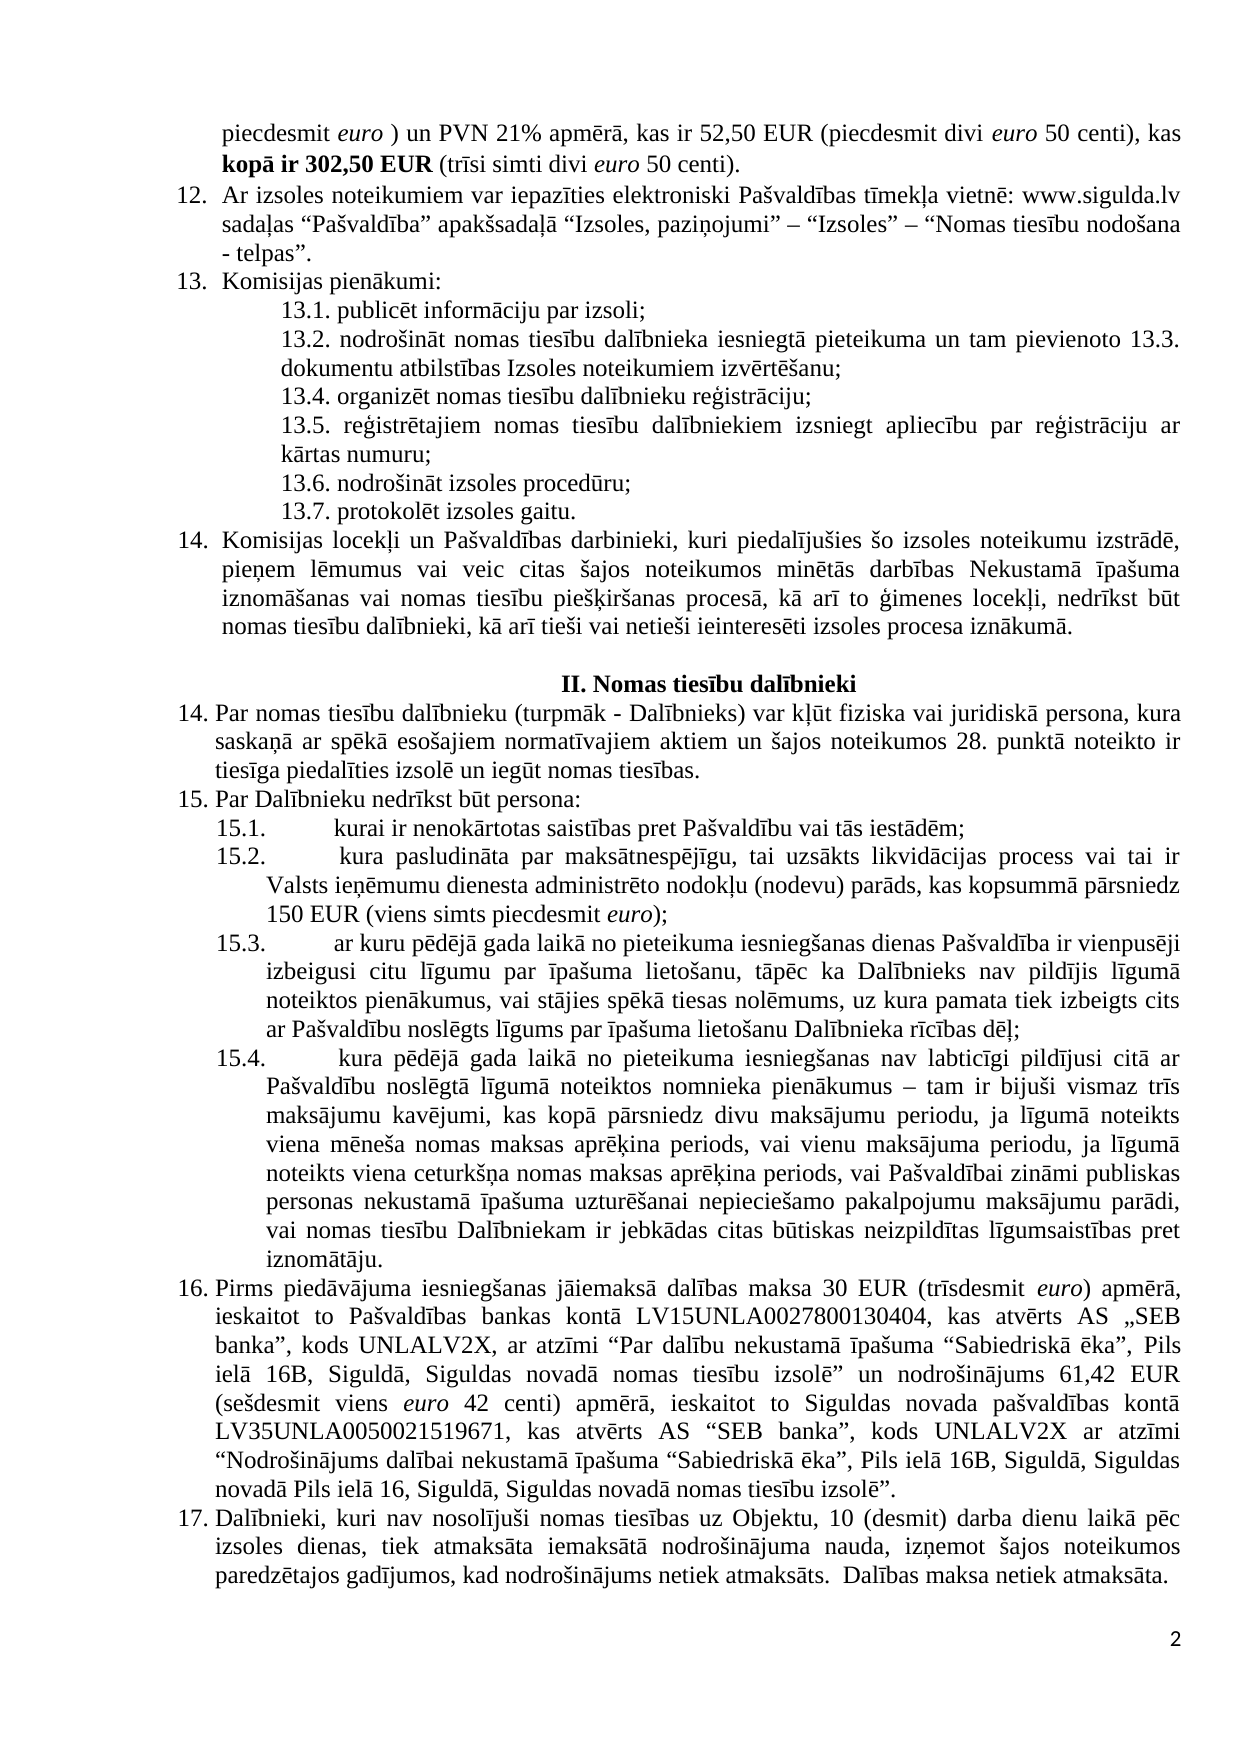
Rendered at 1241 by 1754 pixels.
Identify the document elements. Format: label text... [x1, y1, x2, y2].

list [176, 118, 1181, 178]
text II. Nomas tiesību dalībnieki [177, 669, 1181, 698]
text 13.7. protokolēt izsoles gaitu. [281, 496, 1181, 525]
list Par nomas tiesību dalībnieku (turpmāk - Dalībnieks) var kļūt fiziska vai juridiskā persona, kura saskaņā ar spēkā esošajiem normatīvajiem aktiem un šajos noteikumos 28. punktā noteikto ir tiesīga piedalīties izsolē un iegūt nomas tiesības. [177, 698, 1181, 784]
list Komisijas locekļi un Pašvaldības darbinieki, kuri piedalījušies šo izsoles noteikumu izstrādē, pieņem lēmumus vai veic citas šajos noteikumos minētās darbības Nekustamā īpašuma iznomāšanas vai nomas tiesību piešķiršanas procesā, kā arī to ģimenes locekļi, nedrīkst būt nomas tiesību dalībnieki, kā arī tieši vai netieši ieinteresēti izsoles procesa iznākumā. [177, 525, 1181, 640]
list ar kuru pēdējā gada laikā no pieteikuma iesniegšanas dienas Pašvaldība ir vienpusēji izbeigusi citu līgumu par īpašuma lietošanu, tāpēc ka Dalībnieks nav pildījis līgumā noteiktos pienākumus, vai stājies spēkā tiesas nolēmums, uz kura pamata tiek izbeigts cits ar Pašvaldību noslēgts līgums par īpašuma lietošanu Dalībnieka rīcības dēļ; [216, 928, 1181, 1043]
list Pirms piedāvājuma iesniegšanas jāiemaksā dalības maksa 30 EUR (trīsdesmit euro) apmērā, ieskaitot to Pašvaldības bankas kontā LV15UNLA0027800130404, kas atvērts AS „SEB banka”, kods UNLALV2X, ar atzīmi “Par dalību nekustamā īpašuma “Sabiedriskā ēka”, Pils ielā 16B, Siguldā, Siguldas novadā nomas tiesību izsolē” un nodrošinājums 61,42 EUR (sešdesmit viens euro 42 centi) apmērā, ieskaitot to Siguldas novada pašvaldības kontā LV35UNLA0050021519671, kas atvērts AS “SEB banka”, kods UNLALV2X ar atzīmi “Nodrošinājums dalībai nekustamā īpašuma “Sabiedriskā ēka”, Pils ielā 16B, Siguldā, Siguldas novadā Pils ielā 16, Siguldā, Siguldas novadā nomas tiesību izsolē”. [177, 1273, 1181, 1503]
list Ar izsoles noteikumiem var iepazīties elektroniski Pašvaldības tīmekļa vietnē: www.sigulda.lv sadaļas “Pašvaldība” apakšsadaļā “Izsoles, paziņojumi” – “Izsoles” – “Nomas tiesību nodošana - telpas”. [176, 180, 1181, 266]
text 13.6. nodrošināt izsoles procedūru; [281, 468, 1181, 496]
text 13.2. nodrošināt nomas tiesību dalībnieka iesniegtā pieteikuma un tam pievienoto 13.3. dokumentu atbilstības Izsoles noteikumiem izvērtēšanu; [281, 324, 1181, 381]
list Par Dalībnieku nedrīkst būt persona: [177, 784, 1181, 813]
text 13.4. organizēt nomas tiesību dalībnieku reģistrāciju; [281, 381, 1181, 410]
list Komisijas pienākumi: [176, 266, 1181, 295]
list kurai ir nenokārtotas saistības pret Pašvaldību vai tās iestādēm; [216, 813, 1181, 841]
list Dalībnieki, kuri nav nosolījuši nomas tiesības uz Objektu, 10 (desmit) darba dienu laikā pēc izsoles dienas, tiek atmaksāta iemaksātā nodrošinājuma nauda, izņemot šajos noteikumos paredzētajos gadījumos, kad nodrošinājums netiek atmaksāts. Dalības maksa netiek atmaksāta. [177, 1503, 1181, 1589]
text 13.5. reģistrētajiem nomas tiesību dalībniekiem izsniegt apliecību par reģistrāciju ar kārtas numuru; [281, 410, 1181, 468]
list kura pēdējā gada laikā no pieteikuma iesniegšanas nav labticīgi pildījusi citā ar Pašvaldību noslēgtā līgumā noteiktos nomnieka pienākumus – tam ir bijuši vismaz trīs maksājumu kavējumi, kas kopā pārsniedz divu maksājumu periodu, ja līgumā noteikts viena mēneša nomas maksas aprēķina periods, vai vienu maksājuma periodu, ja līgumā noteikts viena ceturkšņa nomas maksas aprēķina periods, vai Pašvaldībai zināmi publiskas personas nekustamā īpašuma uzturēšanai nepieciešamo pakalpojumu maksājumu parādi, vai nomas tiesību Dalībniekam ir jebkādas citas būtiskas neizpildītas līgumsaistības pret iznomātāju. [216, 1043, 1181, 1273]
text 13.1. publicēt informāciju par izsoli; [236, 295, 1181, 324]
list kura pasludināta par maksātnespējīgu, tai uzsākts likvidācijas process vai tai ir Valsts ieņēmumu dienesta administrēto nodokļu (nodevu) parāds, kas kopsummā pārsniedz 150 EUR (viens simts piecdesmit euro); [216, 841, 1181, 928]
